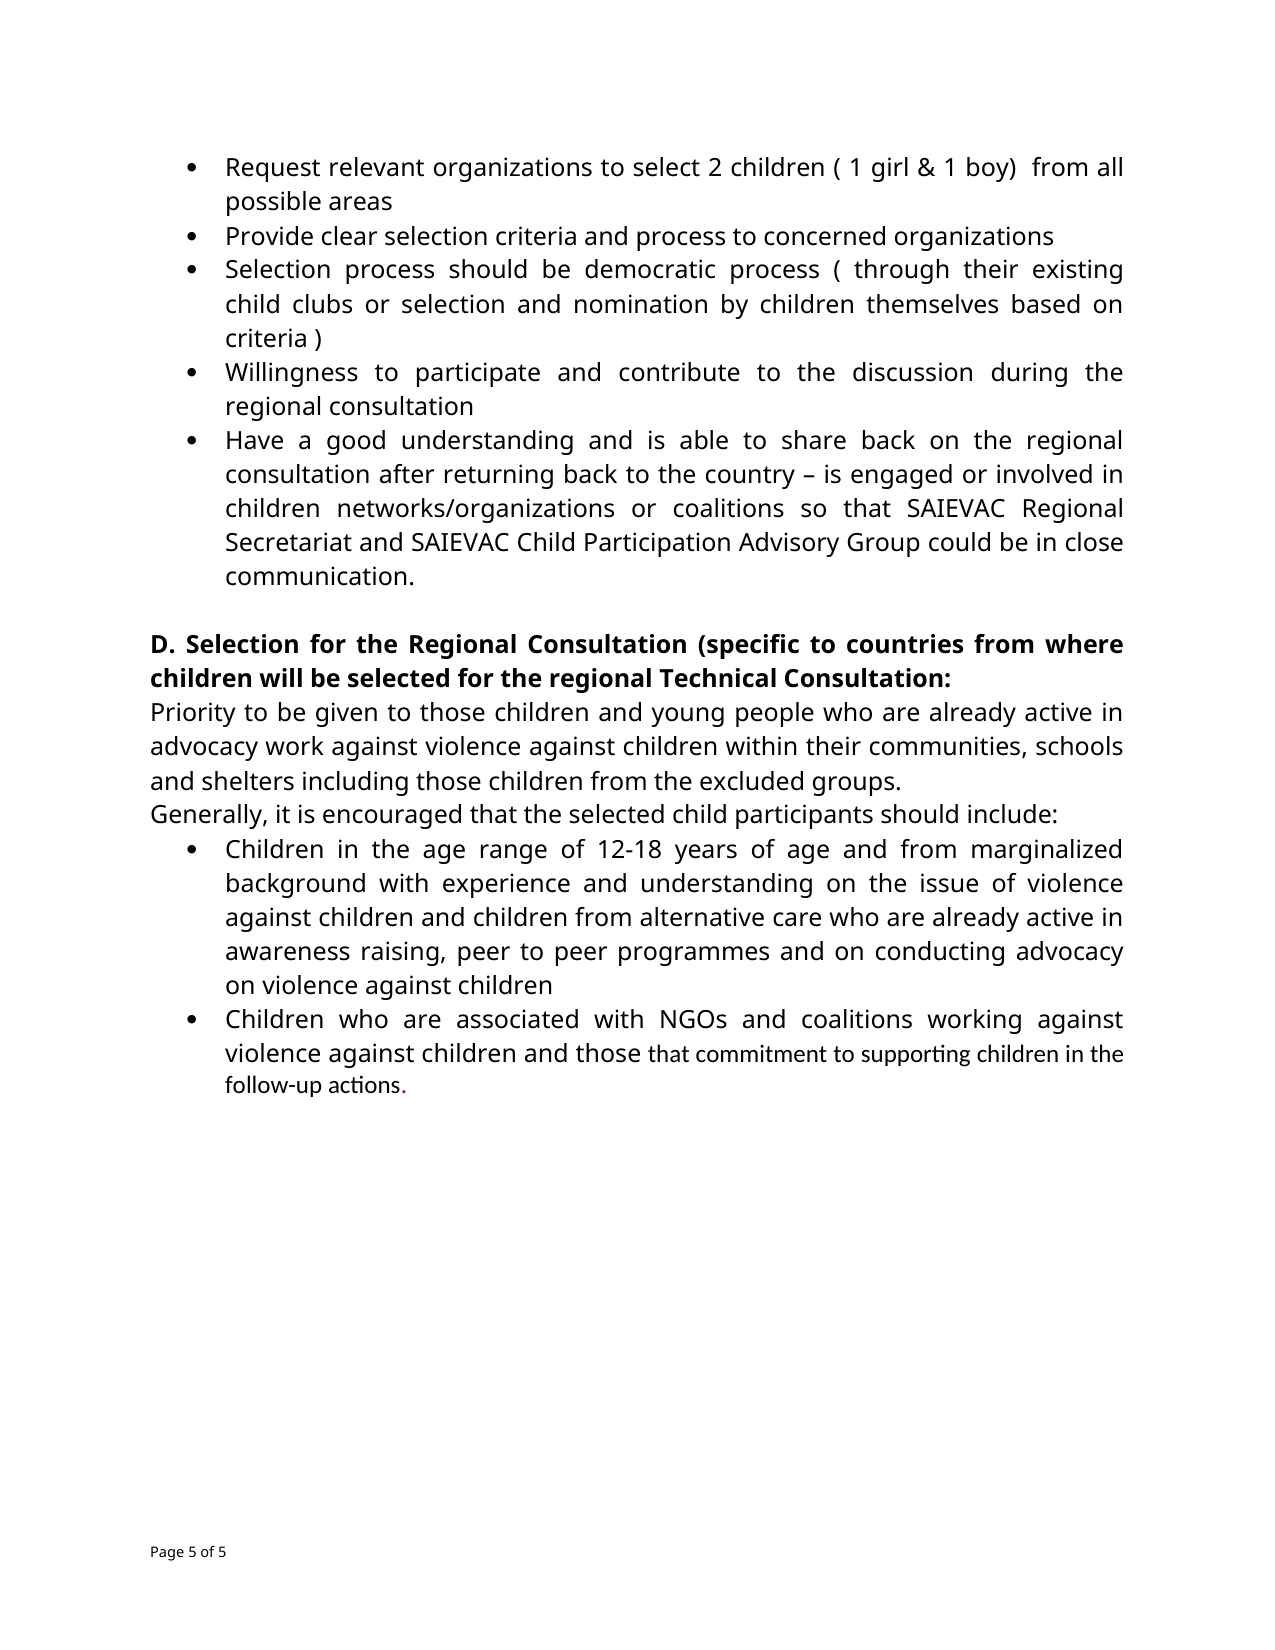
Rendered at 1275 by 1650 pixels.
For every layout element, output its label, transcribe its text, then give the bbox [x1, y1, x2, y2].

list Children who are associated with NGOs and coalitions working against violence against children and those that commitment to supporting children in the follow-up actions. [187, 1002, 1125, 1100]
list Have a good understanding and is able to share back on the regional consultation after returning back to the country – is engaged or involved in children networks/organizations or coalitions so that SAIEVAC Regional Secretariat and SAIEVAC Child Participation Advisory Group could be in close communication. [187, 422, 1125, 593]
text Priority to be given to those children and young people who are already active in advocacy work against violence against children within their communities, schools and shelters including those children from the excluded groups. [150, 695, 1125, 797]
list Willingness to participate and contribute to the discussion during the regional consultation [187, 354, 1125, 422]
list Provide clear selection criteria and process to concerned organizations [187, 218, 1125, 252]
list Request relevant organizations to select 2 children ( 1 girl & 1 boy) from all possible areas [187, 150, 1125, 218]
text D. Selection for the Regional Consultation (specific to countries from where children will be selected for the regional Technical Consultation: [150, 627, 1125, 695]
list Selection process should be democratic process ( through their existing child clubs or selection and nomination by children themselves based on criteria ) [187, 252, 1125, 354]
list Children in the age range of 12-18 years of age and from marginalized background with experience and understanding on the issue of violence against children and children from alternative care who are already active in awareness raising, peer to peer programmes and on conducting advocacy on violence against children [187, 831, 1125, 1002]
text Generally, it is encouraged that the selected child participants should include: [150, 797, 1125, 831]
